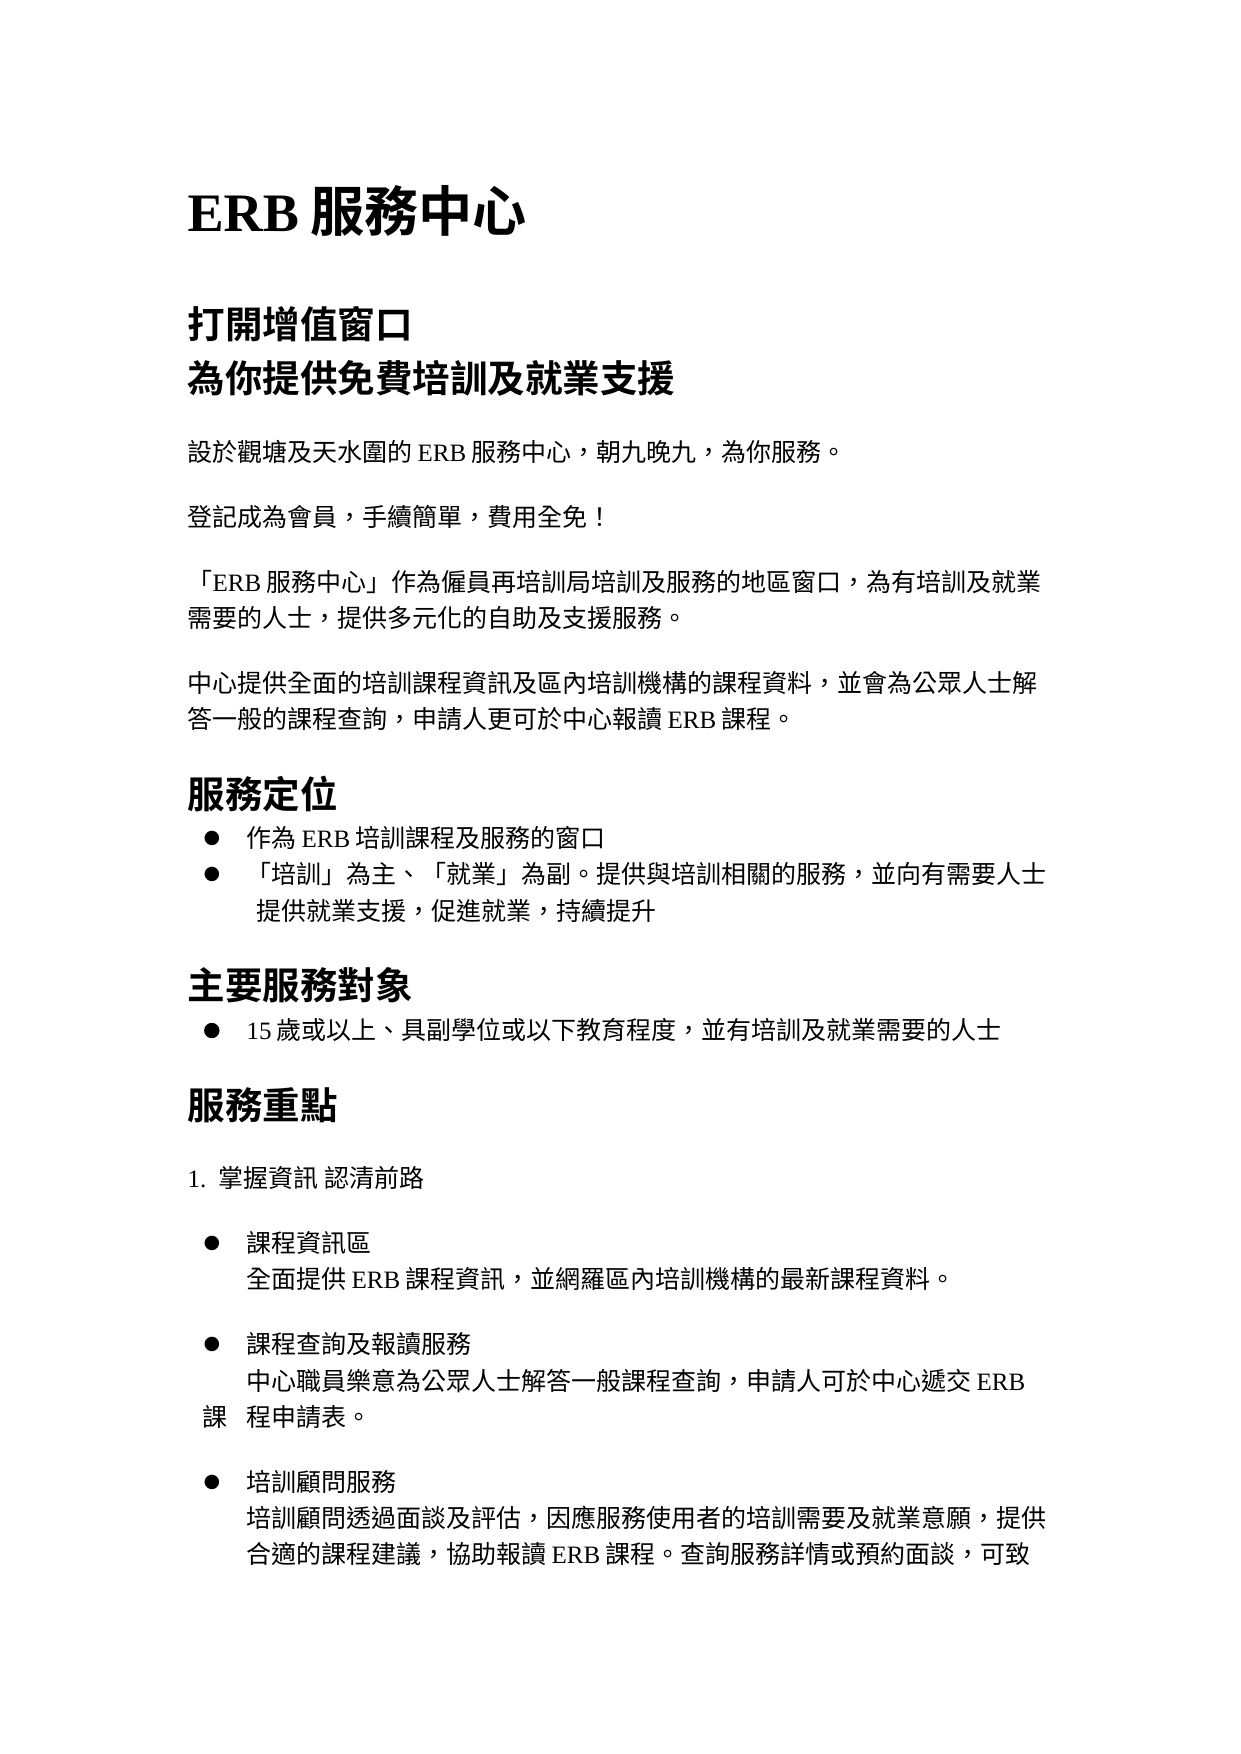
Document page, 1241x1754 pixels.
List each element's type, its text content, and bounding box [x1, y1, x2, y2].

text 中心提供全面的培訓課程資訊及區內培訓機構的課程資料，並會為公眾人士解答一般的課程查詢，申請人更可於中心報讀ERB課程。 [187, 663, 1053, 736]
subtitle 為你提供免費培訓及就業支援 [187, 349, 1053, 403]
list 作為ERB培訓課程及服務的窗口 [202, 819, 1053, 855]
list 15歲或以上、具副學位或以下教育程度，並有培訓及就業需要的人士 [202, 1011, 1053, 1047]
text 設於觀塘及天水圍的ERB服務中心，朝九晚九，為你服務。 [187, 432, 1053, 468]
list 課程查詢及報讀服務 [202, 1325, 1053, 1361]
text 全面提供ERB課程資訊，並網羅區內培訓機構的最新課程資料。 [202, 1260, 1053, 1296]
text 1. 掌握資訊 認清前路 [187, 1158, 1053, 1195]
text 登記成為會員，手續簡單，費用全免！ [187, 497, 1053, 533]
subtitle 打開增值窗口 [187, 295, 1053, 349]
subtitle 服務重點 [187, 1076, 1053, 1130]
text 「ERB服務中心」作為僱員再培訓局培訓及服務的地區窗口，為有培訓及就業需要的人士，提供多元化的自助及支援服務。 [187, 562, 1053, 634]
subtitle ERB服務中心 [187, 169, 1053, 247]
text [187, 1498, 1053, 1571]
list 「培訓」為主、「就業」為副。提供與培訓相關的服務，並向有需要人士 提供就業支援，促進就業，持續提升 [202, 855, 1053, 927]
list 培訓顧問服務 [202, 1462, 1053, 1498]
subtitle 主要服務對象 [187, 956, 1053, 1011]
text 中心職員樂意為公眾人士解答一般課程查詢，申請人可於中心遞交ERB課 程申請表。 [202, 1361, 1053, 1433]
subtitle 服務定位 [187, 764, 1053, 819]
list 課程資訊區 [202, 1223, 1053, 1260]
